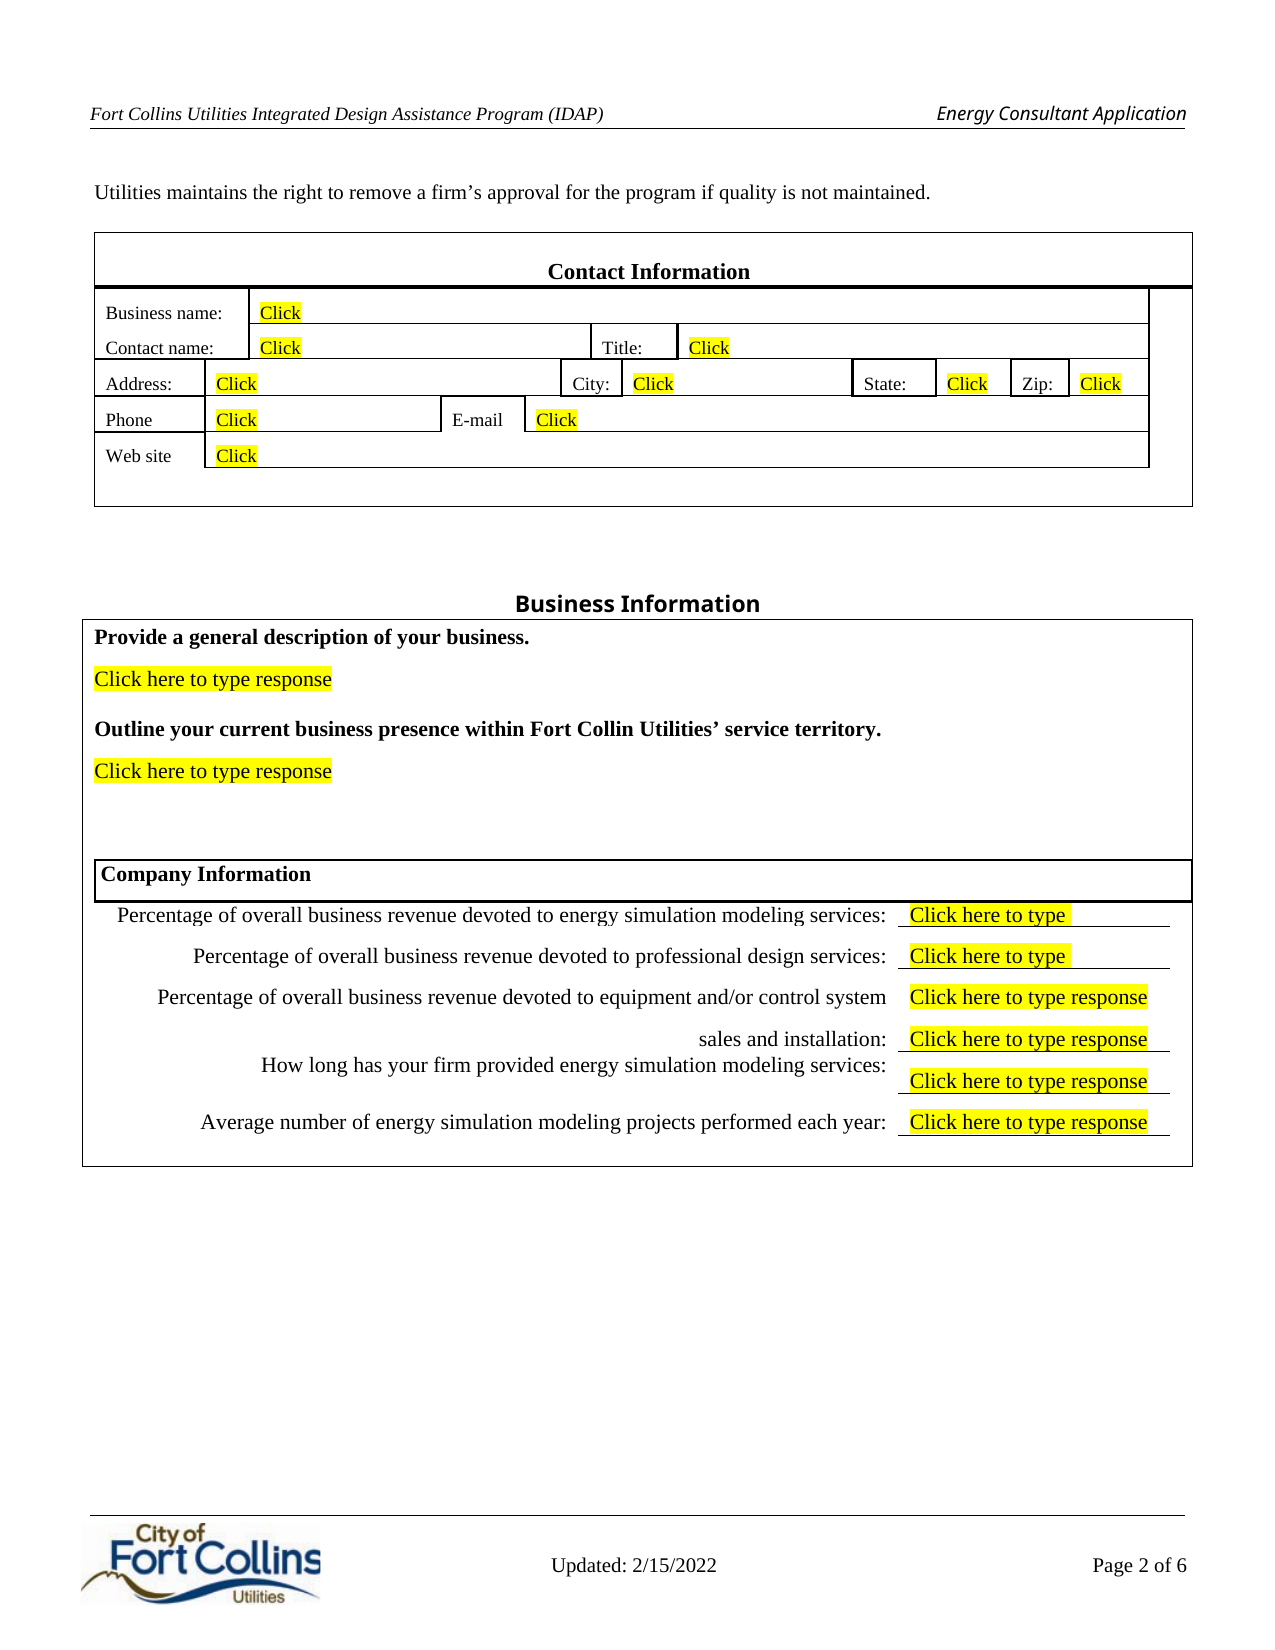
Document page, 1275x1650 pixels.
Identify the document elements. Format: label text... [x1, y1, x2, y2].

table_cell [83, 1136, 1192, 1166]
table_cell Business Information [83, 232, 1192, 619]
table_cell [83, 179, 1192, 232]
table_cell Provide a general description of your business. Click here to type response Outline your current business presence within Fort Collin Utilities’ service territory. Click here to type response [83, 620, 1192, 1136]
picture [79, 1523, 320, 1604]
